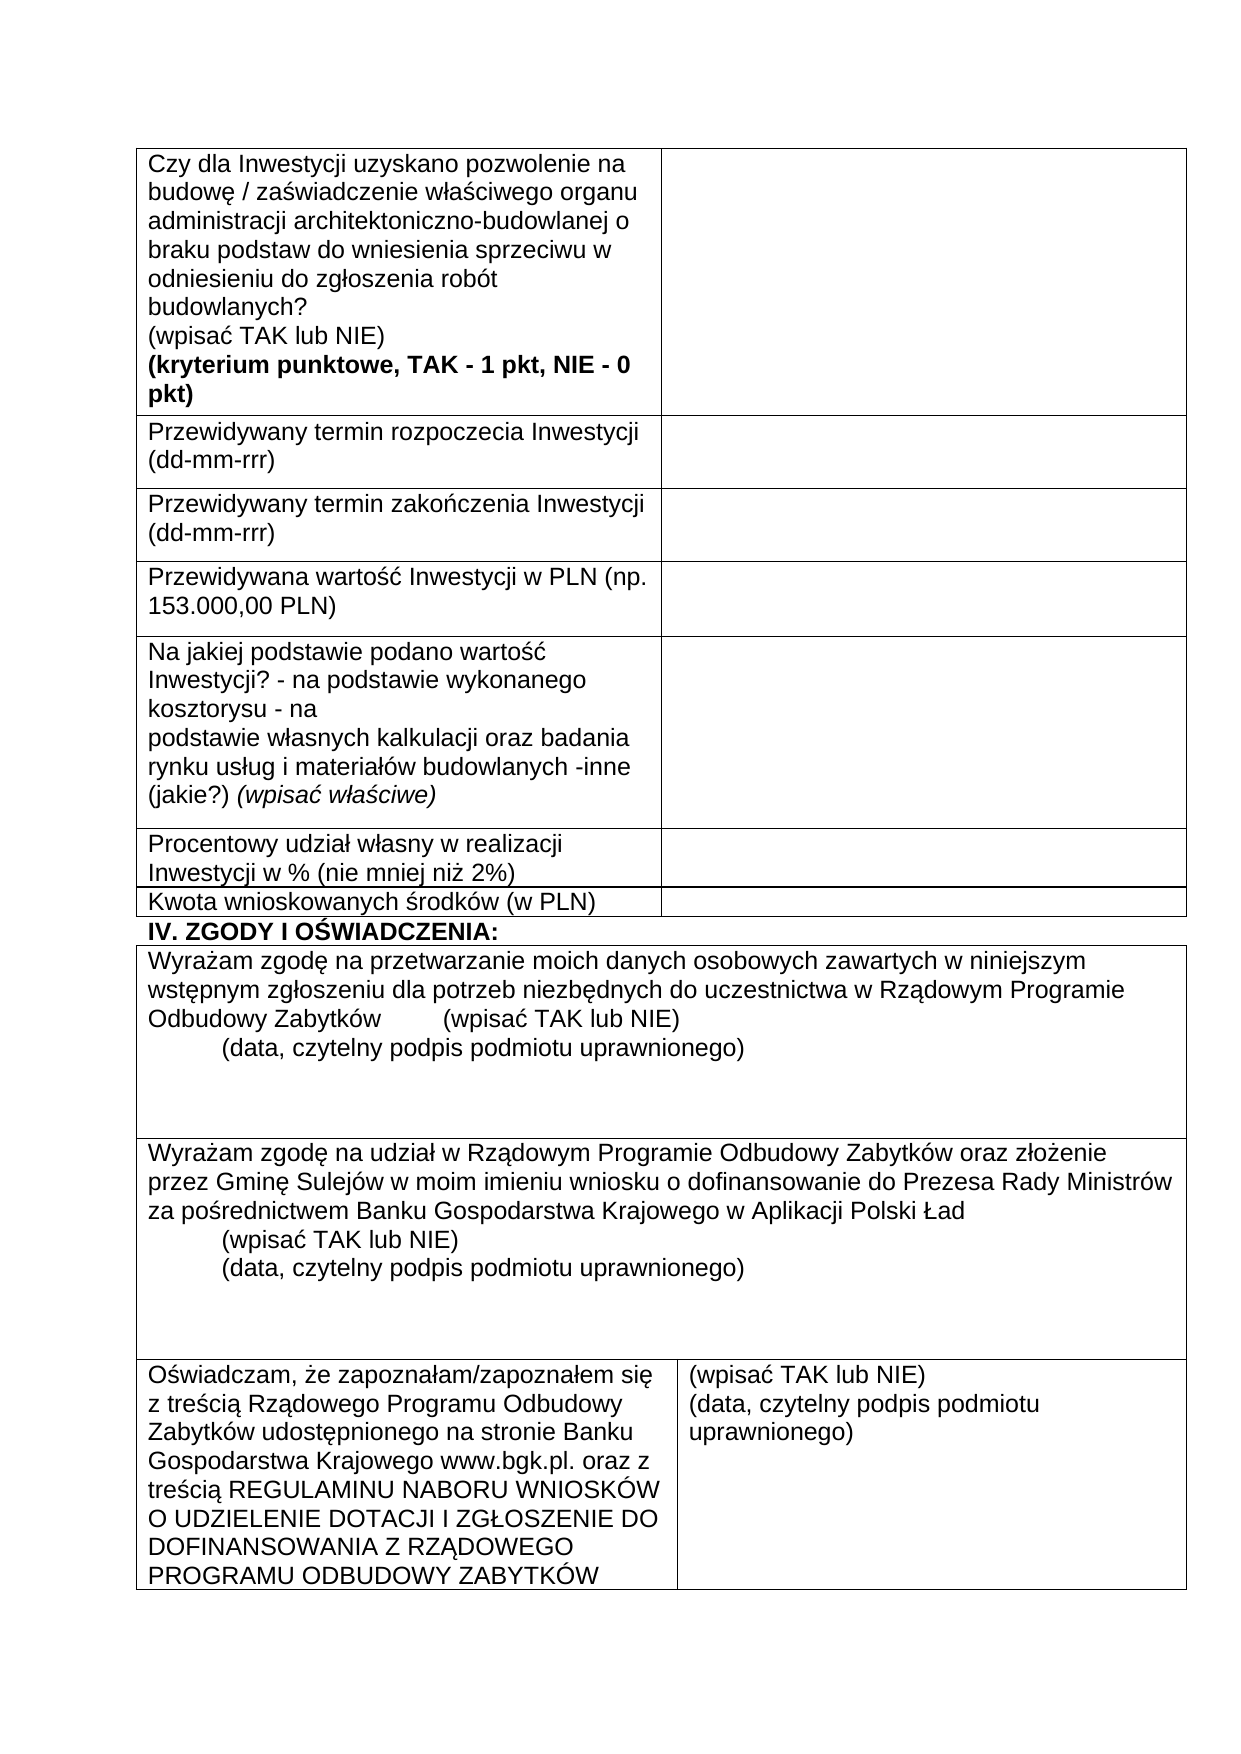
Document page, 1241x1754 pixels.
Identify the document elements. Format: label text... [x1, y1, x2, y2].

table_cell [662, 562, 1186, 636]
table_cell Na jakiej podstawie podano wartość Inwestycji? - na podstawie wykonanego kosztorysu - na podstawie własnych kalkulacji oraz badania rynku usług i materiałów budowlanych -inne (jakie?) (wpisać właściwe) [137, 637, 661, 828]
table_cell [678, 1360, 1186, 1589]
table_cell [662, 149, 1186, 415]
table_cell Przewidywana wartość Inwestycji w PLN (np. 153.000,00 PLN) [137, 562, 661, 636]
table_cell Oświadczam, że zapoznałam/zapoznałem się z treścią Rządowego Programu Odbudowy Zabytków udostępnionego na stronie Banku Gospodarstwa Krajowego www.bgk.pl. oraz z treścią REGULAMINU NABORU WNIOSKÓW O UDZIELENIE DOTACJI I ZGŁOSZENIE DO DOFINANSOWANIA Z RZĄDOWEGO PROGRAMU ODBUDOWY ZABYTKÓW [137, 1360, 677, 1589]
table_cell Wyrażam zgodę na udział w Rządowym Programie Odbudowy Zabytków oraz złożenie przez Gminę Sulejów w moim imieniu wniosku o dofinansowanie do Prezesa Rady Ministrów za pośrednictwem Banku Gospodarstwa Krajowego w Aplikacji Polski Ład (wpisać TAK lub NIE) (data, czytelny podpis podmiotu uprawnionego) [137, 1139, 1186, 1359]
table_cell [662, 489, 1186, 561]
table_cell [662, 888, 1186, 916]
table_cell [662, 416, 1186, 488]
table_cell Procentowy udział własny w realizacji Inwestycji w % (nie mniej niż 2%) [137, 829, 661, 886]
text IV. ZGODY I OŚWIADCZENIA: [148, 917, 1093, 945]
table_cell Przewidywany termin zakończenia Inwestycji (dd-mm-rrr) [137, 489, 661, 561]
table_cell Czy dla Inwestycji uzyskano pozwolenie na budowę / zaświadczenie właściwego organu administracji architektoniczno-budowlanej o braku podstaw do wniesienia sprzeciwu w odniesieniu do zgłoszenia robót budowlanych? (wpisać TAK lub NIE) (kryterium punktowe, TAK - 1 pkt, NIE - 0 pkt) [137, 149, 661, 415]
table_cell [662, 829, 1186, 886]
table_cell [662, 637, 1186, 828]
table_cell Przewidywany termin rozpoczecia Inwestycji (dd-mm-rrr) [137, 416, 661, 488]
table_cell Kwota wnioskowanych środków (w PLN) [137, 888, 661, 916]
table_header Wyrażam zgodę na przetwarzanie moich danych osobowych zawartych w niniejszym wstępnym zgłoszeniu dla potrzeb niezbędnych do uczestnictwa w Rządowym Programie Odbudowy Zabytków (wpisać TAK lub NIE) (data, czytelny podpis podmiotu uprawnionego) [137, 946, 1186, 1137]
